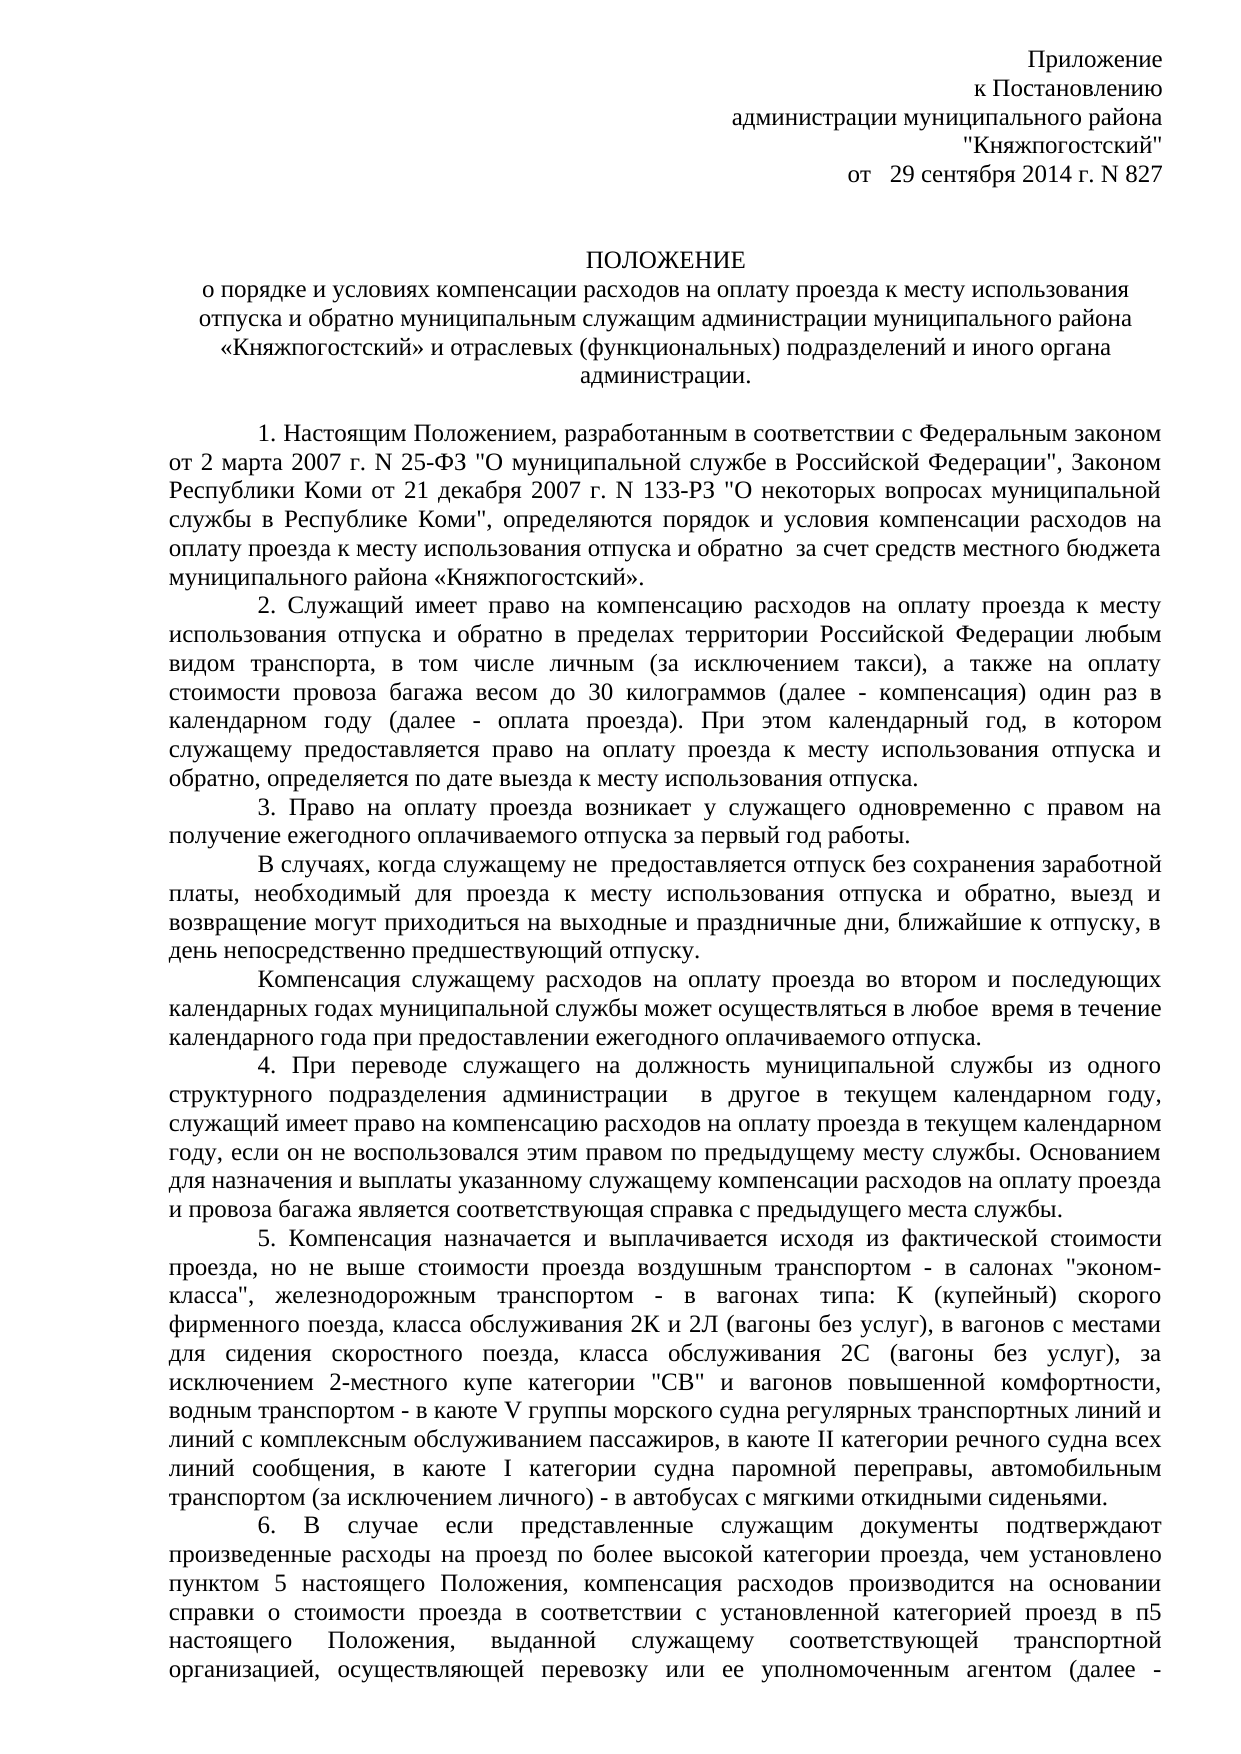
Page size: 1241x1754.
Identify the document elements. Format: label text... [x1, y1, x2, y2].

text "Княжпогостский" [169, 131, 1162, 159]
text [169, 1511, 1162, 1683]
text ПОЛОЖЕНИЕ [169, 246, 1162, 274]
text 5. Компенсация назначается и выплачивается исходя из фактической стоимости проезда, но не выше стоимости проезда воздушным транспортом - в салонах "эконом-класса", железнодорожным транспортом - в вагонах типа: К (купейный) скорого фирменного поезда, класса обслуживания 2К и 2Л (вагоны без услуг), в вагонов с местами для сидения скоростного поезда, класса обслуживания 2С (вагоны без услуг), за исключением 2-местного купе категории "СВ" и вагонов повышенной комфортности, водным транспортом - в каюте V группы морского судна регулярных транспортных линий и линий с комплексным обслуживанием пассажиров, в каюте II категории речного судна всех линий сообщения, в каюте I категории судна паромной переправы, автомобильным транспортом (за исключением личного) - в автобусах с мягкими откидными сиденьями. [169, 1223, 1162, 1511]
text Компенсация служащему расходов на оплату проезда во втором и последующих календарных годах муниципальной службы может осуществляться в любое время в течение календарного года при предоставлении ежегодного оплачиваемого отпуска. [169, 964, 1162, 1051]
text от 29 сентября 2014 г. N 827 [169, 159, 1162, 188]
text 4. При переводе служащего на должность муниципальной службы из одного структурного подразделения администрации в другое в текущем календарном году, служащий имеет право на компенсацию расходов на оплату проезда в текущем календарном году, если он не воспользовался этим правом по предыдущему месту службы. Основанием для назначения и выплаты указанному служащему компенсации расходов на оплату проезда и провоза багажа является соответствующая справка с предыдущего места службы. [169, 1051, 1162, 1223]
text Приложение [169, 44, 1162, 73]
text 1. Настоящим Положением, разработанным в соответствии с Федеральным законом от 2 марта 2007 г. N 25-ФЗ "О муниципальной службе в Российской Федерации", Законом Республики Коми от 21 декабря 2007 г. N 133-РЗ "О некоторых вопросах муниципальной службы в Республике Коми", определяются порядок и условия компенсации расходов на оплату проезда к месту использования отпуска и обратно за счет средств местного бюджета муниципального района «Княжпогостский». [169, 418, 1162, 591]
text о порядке и условиях компенсации расходов на оплату проезда к месту использования отпуска и обратно муниципальным служащим администрации муниципального района «Княжпогостский» и отраслевых (функциональных) подразделений и иного органа администрации. [169, 274, 1162, 389]
text к Постановлению [169, 73, 1162, 102]
text В случаях, когда служащему не предоставляется отпуск без сохранения заработной платы, необходимый для проезда к месту использования отпуска и обратно, выезд и возвращение могут приходиться на выходные и праздничные дни, ближайшие к отпуску, в день непосредственно предшествующий отпуску. [169, 849, 1162, 964]
text администрации муниципального района [169, 102, 1162, 131]
text 2. Служащий имеет право на компенсацию расходов на оплату проезда к месту использования отпуска и обратно в пределах территории Российской Федерации любым видом транспорта, в том числе личным (за исключением такси), а также на оплату стоимости провоза багажа весом до 30 килограммов (далее - компенсация) один раз в календарном году (далее - оплата проезда). При этом календарный год, в котором служащему предоставляется право на оплату проезда к месту использования отпуска и обратно, определяется по дате выезда к месту использования отпуска. [169, 591, 1162, 792]
text 3. Право на оплату проезда возникает у служащего одновременно с правом на получение ежегодного оплачиваемого отпуска за первый год работы. [169, 792, 1162, 849]
